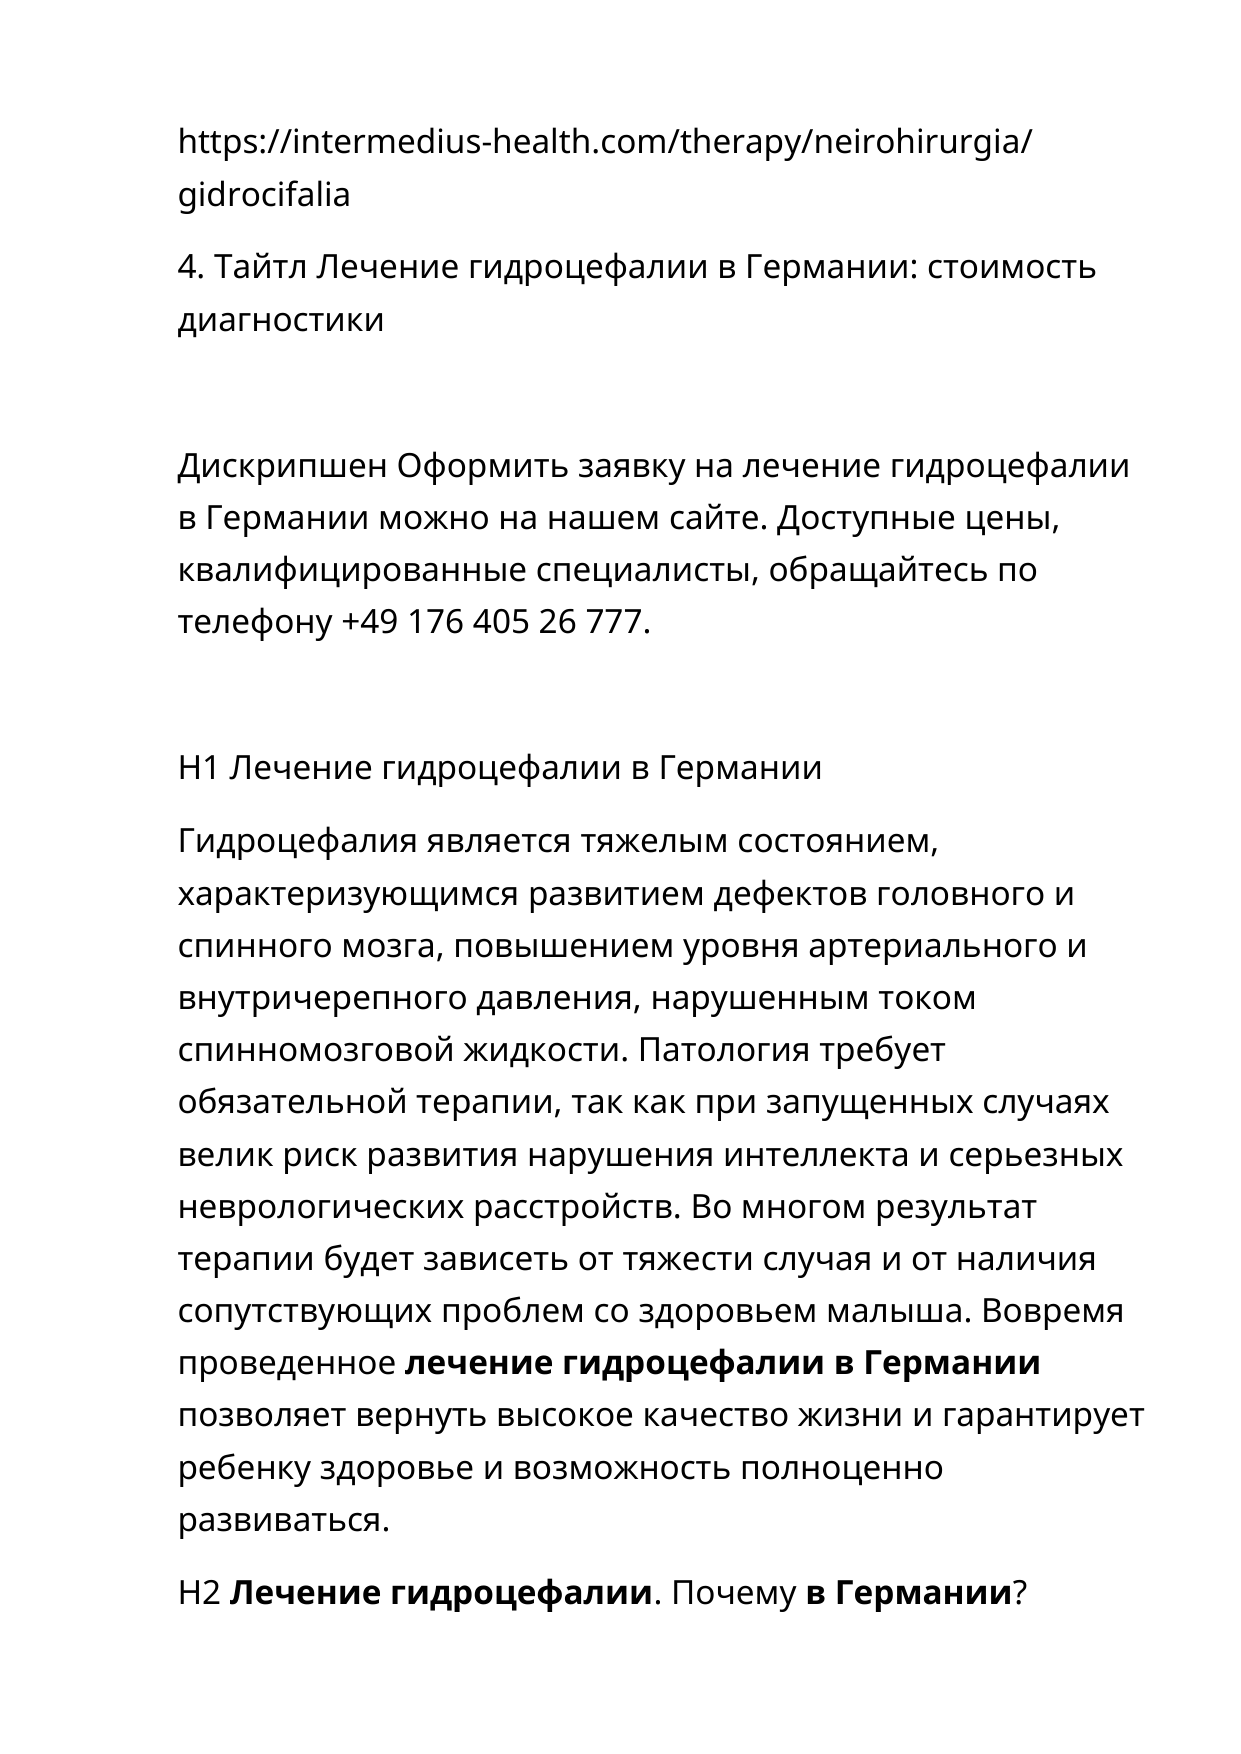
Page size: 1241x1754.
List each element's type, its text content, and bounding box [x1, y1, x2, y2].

text 4. Тайтл Лечение гидроцефалии в Германии: стоимость диагностики [177, 243, 1152, 341]
text Н1 Лечение гидроцефалии в Германии [177, 744, 1152, 789]
text Дискрипшен Оформить заявку на лечение гидроцефалии в Германии можно на нашем сайте. Доступные цены, квалифицированные специалисты, обращайтесь по телефону +49 176 405 26 777. [177, 442, 1152, 643]
text Н2 Лечение гидроцефалии. Почему в Германии? [177, 1569, 1152, 1614]
text Гидроцефалия является тяжелым состоянием, характеризующимся развитием дефектов головного и спинного мозга, повышением уровня артериального и внутричерепного давления, нарушенным током спинномозговой жидкости. Патология требует обязательной терапии, так как при запущенных случаях велик риск развития нарушения интеллекта и серьезных неврологических расстройств. Во многом результат терапии будет зависеть от тяжести случая и от наличия сопутствующих проблем со здоровьем малыша. Вовремя проведенное лечение гидроцефалии в Германии позволяет вернуть высокое качество жизни и гарантирует ребенку здоровье и возможность полноценно развиваться. [177, 817, 1152, 1541]
text https://intermedius-health.com/therapy/neirohirurgia/gidrocifalia [177, 118, 1152, 216]
